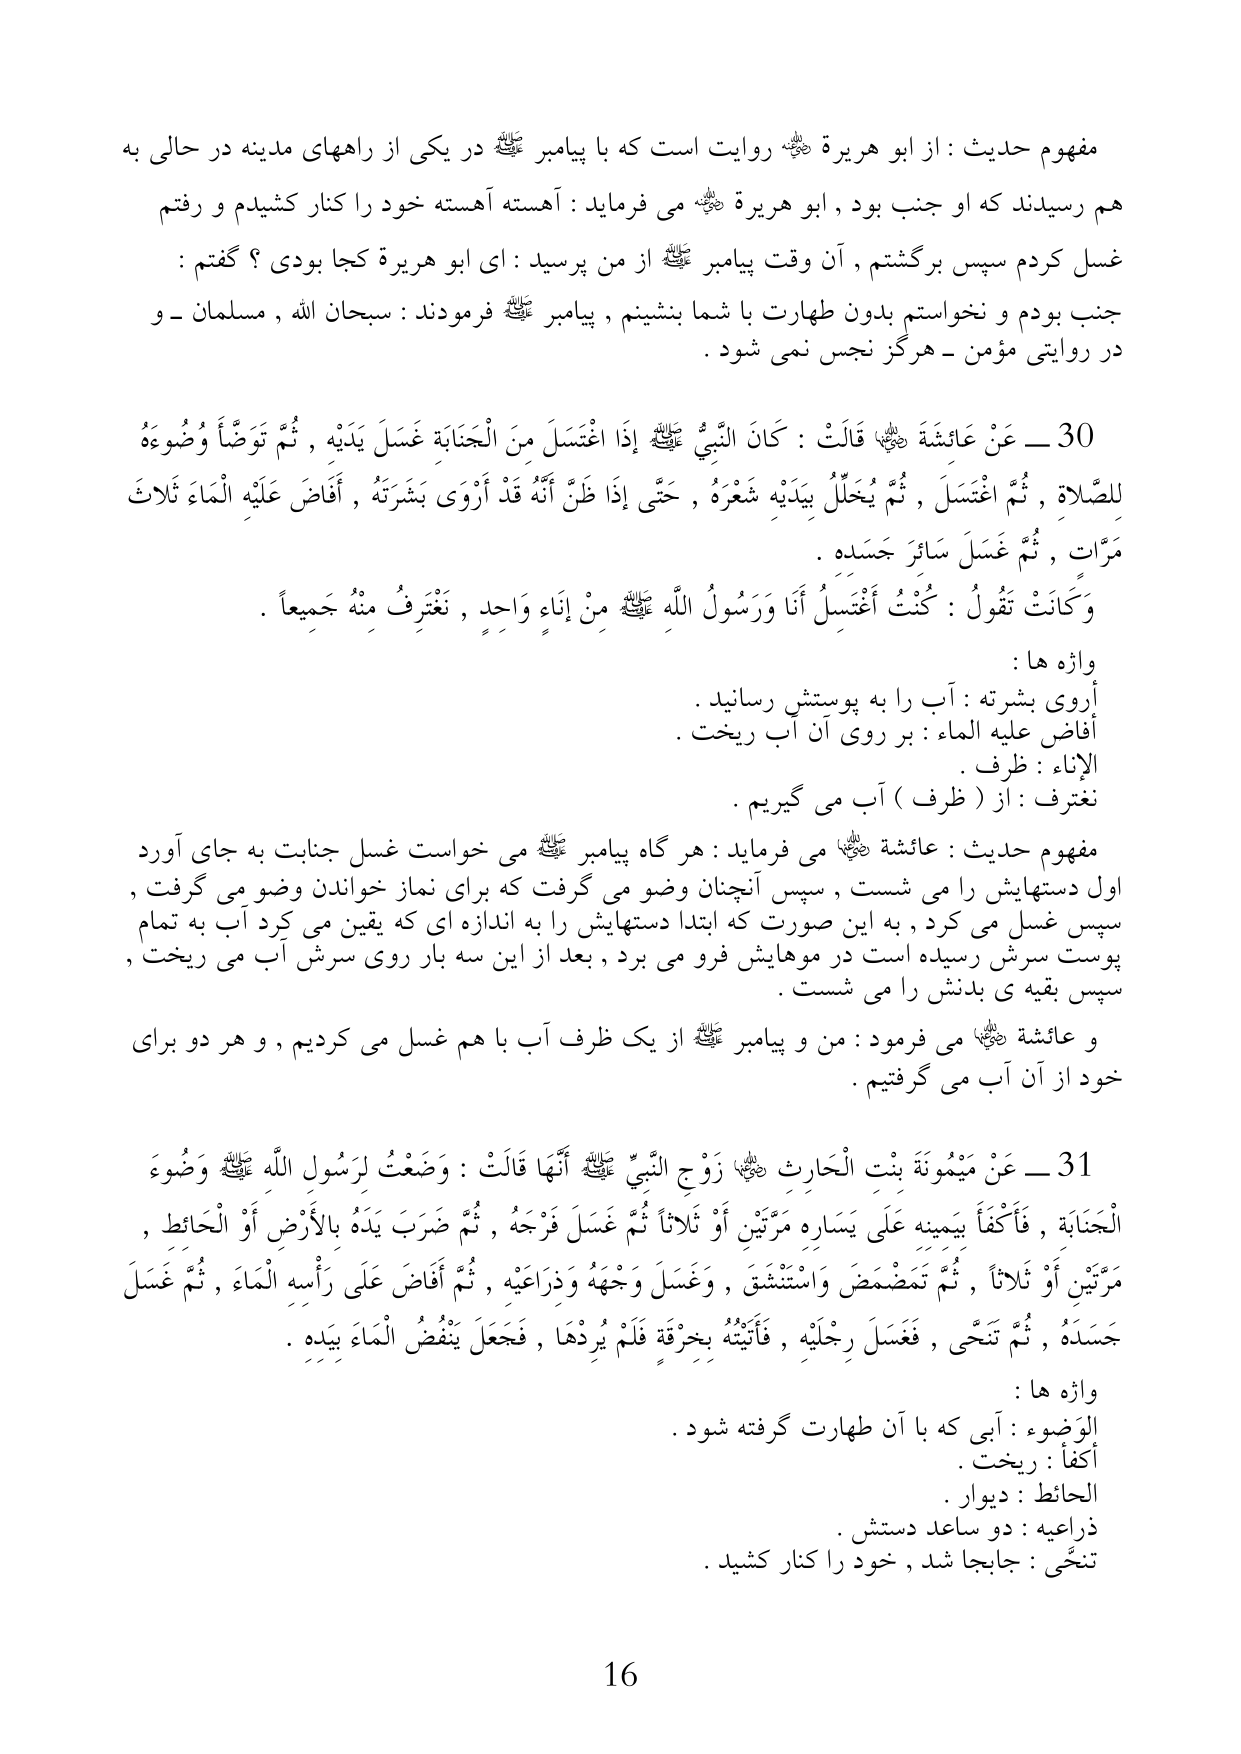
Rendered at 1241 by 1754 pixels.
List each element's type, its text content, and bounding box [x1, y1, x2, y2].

text نغترف : از ( ظرف ) آب می گیریم . [118, 786, 1122, 820]
text مفهوم حدیث : عائشة & می فرماید : هر گاه پیامبر % می خواست غسل جنابت به جای آورد اول دستهایش را می شست , سپس آنچنان وضو می گرفت که برای نماز خواندن وضو می گرفت , سپس غسل می کرد , به این صورت که ابتدا دستهایش را به اندازه ای که یقین می کرد آب به تمام پوست سرش رسیده است در موهایش فرو می برد , بعد از این سه بار روی سرش آب می ریخت , سپس بقیه ی بدنش را می شست . [118, 820, 1122, 1009]
text الوَضوء : آبی که با آن طهارت گرفته شود . [118, 1416, 1122, 1449]
text أکفأ : ریخت . [118, 1449, 1122, 1482]
text واژه ها : [118, 1366, 1122, 1416]
text تنحَّی : جابجا شد , خود را کنار کشید . [118, 1549, 1122, 1582]
text ذراعیه : دو ساعد دستش . [118, 1516, 1122, 1549]
text أفاض علیه الماء : بر روی آن آب ریخت . [118, 720, 1122, 753]
text و عائشة & می فرمود : من و پیامبر % از یک ظرف آب با هم غسل می کردیم , و هر دو برای خود از آن آب می گرفتیم . [118, 1009, 1122, 1098]
text وَكَانَتْ تَقُولُ : كُنْتُ أَغْتَسِلُ أَنَا وَرَسُولُ اللَّهِ % مِنْ إنَاءٍ وَاحِدٍ , نَغْتَرِفُ مِنْهُ جَمِيعاً . [118, 581, 1122, 637]
text الإناء : ظرف . [118, 753, 1122, 786]
text 31 ـ عَنْ مَيْمُونَةَ بِنْتِ الْحَارِثِ & زَوْجِ النَّبِيِّ % أَنَّهَا قَالَتْ : وَضَعْتُ لِرَسُولِ اللَّهِ % وَضُوءَ الْجَنَابَةِ , فَأَكْفَأَ بِيَمِينِهِ عَلَى يَسَارِهِ مَرَّتَيْنِ أَوْ ثَلاثاً ثُمَّ غَسَلَ فَرْجَهُ , ثُمَّ ضَرَبَ يَدَهُ بِالأَرْضِ أَوْ الْحَائِطِ , مَرَّتَيْنِ أَوْ ثَلاثاً , ثُمَّ تَمَضْمَضَ وَاسْتَنْشَقَ , وَغَسَلَ وَجْهَهُ وَذِرَاعَيْهِ , ثُمَّ أَفَاضَ عَلَى رَأْسِهِ الْمَاءَ , ثُمَّ غَسَلَ جَسَدَهُ , ثُمَّ تَنَحَّى , فَغَسَلَ رِجْلَيْهِ , فَأَتَيْتُهُ بِخِرْقَةٍ فَلَمْ يُرِدْهَا , فَجَعَلَ يَنْفُضُ الْمَاءَ بِيَدِهِ . [118, 1142, 1122, 1366]
text أروی بشرته : آب را به پوستش رسانید . [118, 686, 1122, 720]
text مفهوم حدیث : از ابو هریرة ^ روایت است که با پیامبر % در یکی از راههای مدینه در حالی به هم رسیدند که او جنب بود , ابو هریرة ^ می فرماید : آهسته آهسته خود را کنار کشیدم و رفتم غسل کردم سپس برگشتم , آن وقت پیامبر % از من پرسید : ای ابو هریرة کجا بودی ؟ گفتم : جنب بودم و نخواستم بدون طهارت با شما بنشینم , پیامبر % فرمودند : سبحان الله , مسلمان ـ و در روایتی مؤمن ـ هرگز نجس نمی شود . [118, 118, 1122, 369]
text 30 ـ عَنْ عَائِشَةَ & قَالَتْ : كَانَ النَّبِيُّ % إذَا اغْتَسَلَ مِنَ الْجَنَابَةِ غَسَلَ يَدَيْهِ , ثُمَّ تَوَضَّأَ وُضُوءَهُ لِلصَّلاةِ , ثُمَّ اغْتَسَلَ , ثُمَّ يُخَلِّلُ بِيَدَيْهِ شَعْرَهُ , حَتَّى إذَا ظَنَّ أَنَّهُ قَدْ أَرْوَى بَشَرَتَهُ , أَفَاضَ عَلَيْهِ الْمَاءَ ثَلاثَ مَرَّاتٍ , ثُمَّ غَسَلَ سَائِرَ جَسَدِهِ . [118, 412, 1122, 581]
text واژه ها : [118, 637, 1122, 686]
text الحائط : دیوار . [118, 1482, 1122, 1516]
